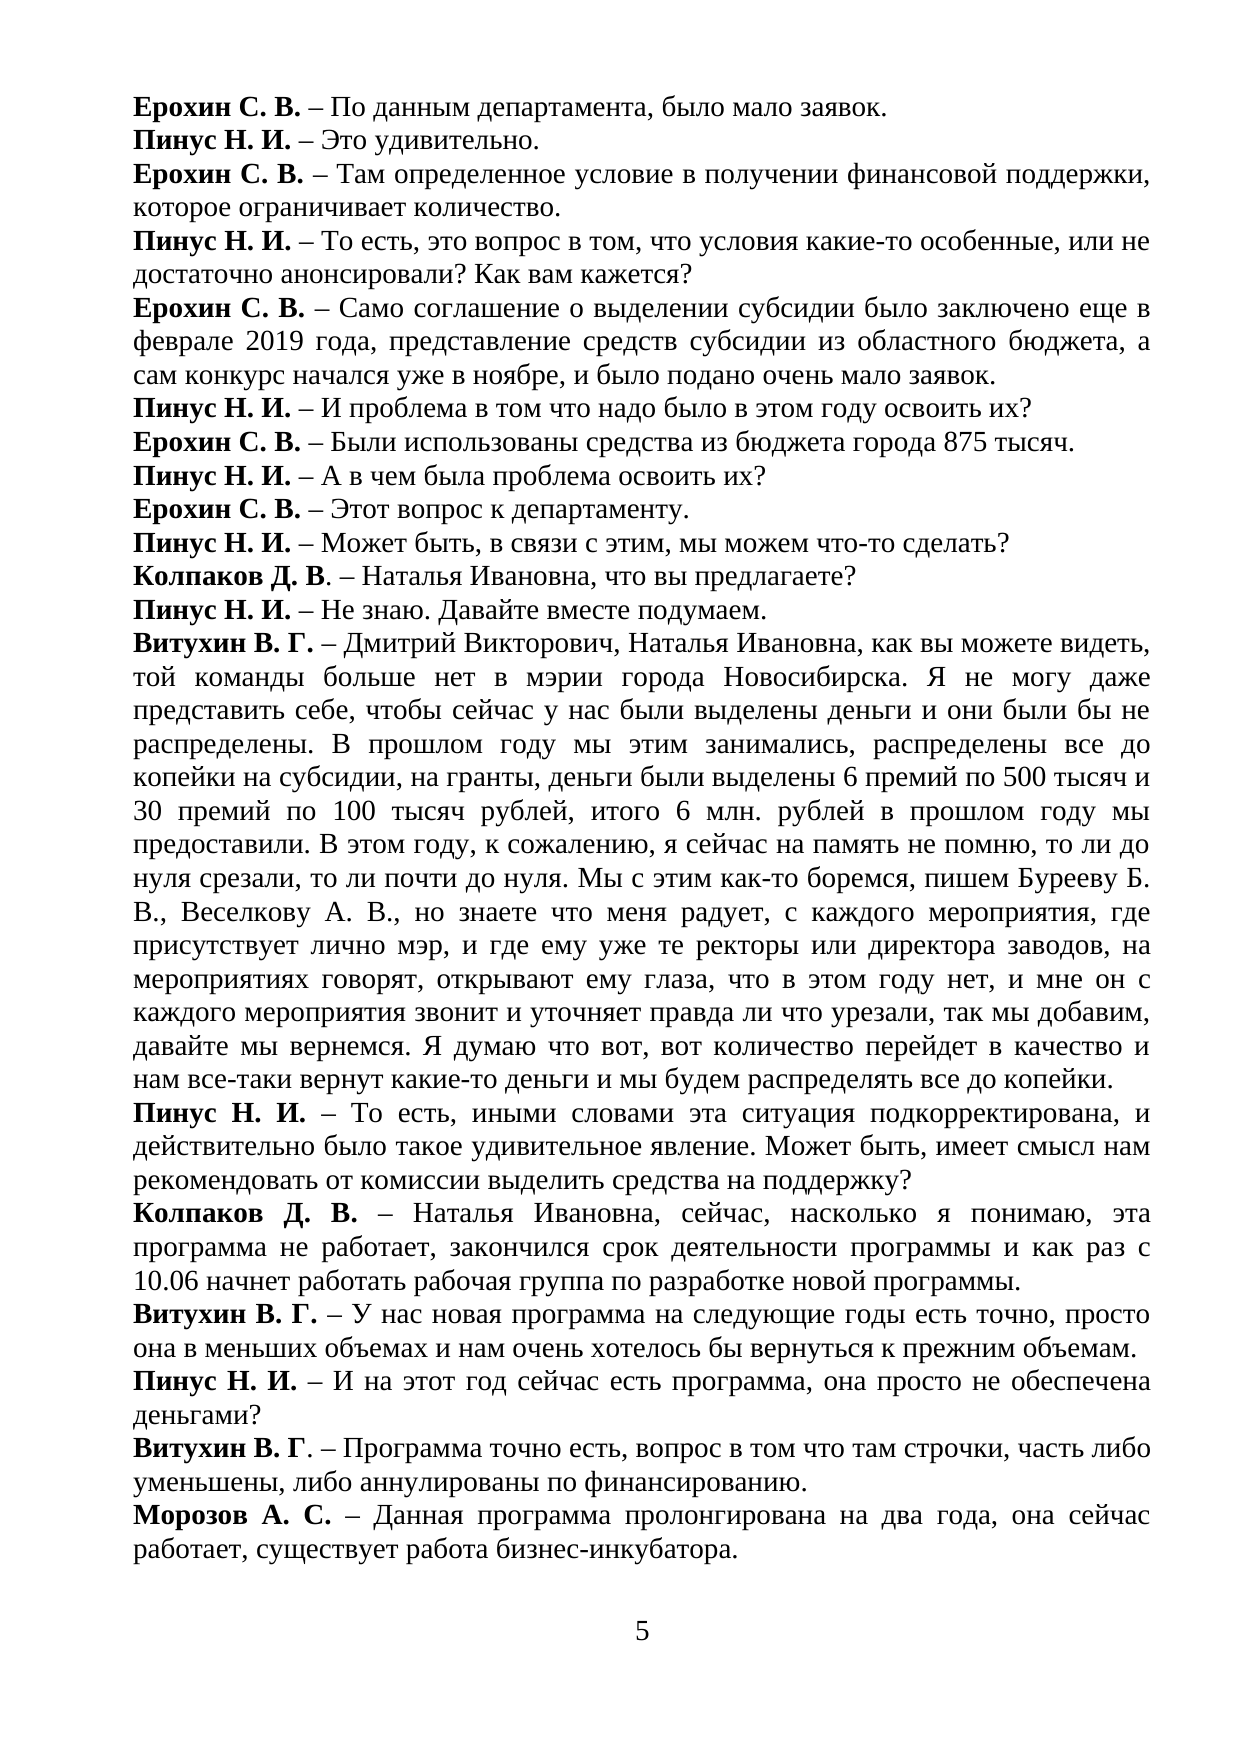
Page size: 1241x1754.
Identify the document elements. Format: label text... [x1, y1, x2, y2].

text Морозов А. С. – Данная программа пролонгирована на два года, она сейчас работает, существует работа бизнес-инкубатора. [133, 1497, 1152, 1564]
text Пинус Н. И. – То есть, это вопрос в том, что условия какие-то особенные, или не достаточно анонсировали? Как вам кажется? [133, 223, 1152, 290]
text Колпаков Д. В. – Наталья Ивановна, что вы предлагаете? [133, 558, 1152, 592]
text Ерохин С. В. – Этот вопрос к департаменту. [133, 491, 1152, 525]
text Ерохин С. В. – По данным департамента, было мало заявок. [133, 89, 1152, 122]
text Колпаков Д. В. – Наталья Ивановна, сейчас, насколько я понимаю, эта программа не работает, закончился срок деятельности программы и как раз с 10.06 начнет работать рабочая группа по разработке новой программы. [133, 1196, 1152, 1296]
text Ерохин С. В. – Были использованы средства из бюджета города 875 тысяч. [133, 424, 1152, 458]
text Пинус Н. И. – Может быть, в связи с этим, мы можем что-то сделать? [133, 525, 1152, 558]
text Пинус Н. И. – Это удивительно. [133, 122, 1152, 156]
text Пинус Н. И. – И проблема в том что надо было в этом году освоить их? [133, 391, 1152, 424]
text Пинус Н. И. – Не знаю. Давайте вместе подумаем. [133, 592, 1152, 625]
text Ерохин С. В. – Там определенное условие в получении финансовой поддержки, которое ограничивает количество. [133, 156, 1152, 223]
text Витухин В. Г. – Программа точно есть, вопрос в том что там строчки, часть либо уменьшены, либо аннулированы по финансированию. [133, 1430, 1152, 1497]
text Витухин В. Г. – У нас новая программа на следующие годы есть точно, просто она в меньших объемах и нам очень хотелось бы вернуться к прежним объемам. [133, 1296, 1152, 1363]
text Ерохин С. В. – Само соглашение о выделении субсидии было заключено еще в феврале 2019 года, представление средств субсидии из областного бюджета, а сам конкурс начался уже в ноябре, и было подано очень мало заявок. [133, 290, 1152, 391]
text Пинус Н. И. – То есть, иными словами эта ситуация подкорректирована, и действительно было такое удивительное явление. Может быть, имеет смысл нам рекомендовать от комиссии выделить средства на поддержку? [133, 1095, 1152, 1196]
text Витухин В. Г. – Дмитрий Викторович, Наталья Ивановна, как вы можете видеть, той команды больше нет в мэрии города Новосибирска. Я не могу даже представить себе, чтобы сейчас у нас были выделены деньги и они были бы не распределены. В прошлом году мы этим занимались, распределены все до копейки на субсидии, на гранты, деньги были выделены 6 премий по 500 тысяч и 30 премий по 100 тысяч рублей, итого 6 млн. рублей в прошлом году мы предоставили. В этом году, к сожалению, я сейчас на память не помню, то ли до нуля срезали, то ли почти до нуля. Мы с этим как-то боремся, пишем Бурееву Б. В., Веселкову А. В., но знаете что меня радует, с каждого мероприятия, где присутствует лично мэр, и где ему уже те ректоры или директора заводов, на мероприятиях говорят, открывают ему глаза, что в этом году нет, и мне он с каждого мероприятия звонит и уточняет правда ли что урезали, так мы добавим, давайте мы вернемся. Я думаю что вот, вот количество перейдет в качество и нам все-таки вернут какие-то деньги и мы будем распределять все до копейки. [133, 625, 1152, 1095]
text Пинус Н. И. – А в чем была проблема освоить их? [133, 458, 1152, 491]
text Пинус Н. И. – И на этот год сейчас есть программа, она просто не обеспечена деньгами? [133, 1363, 1152, 1430]
